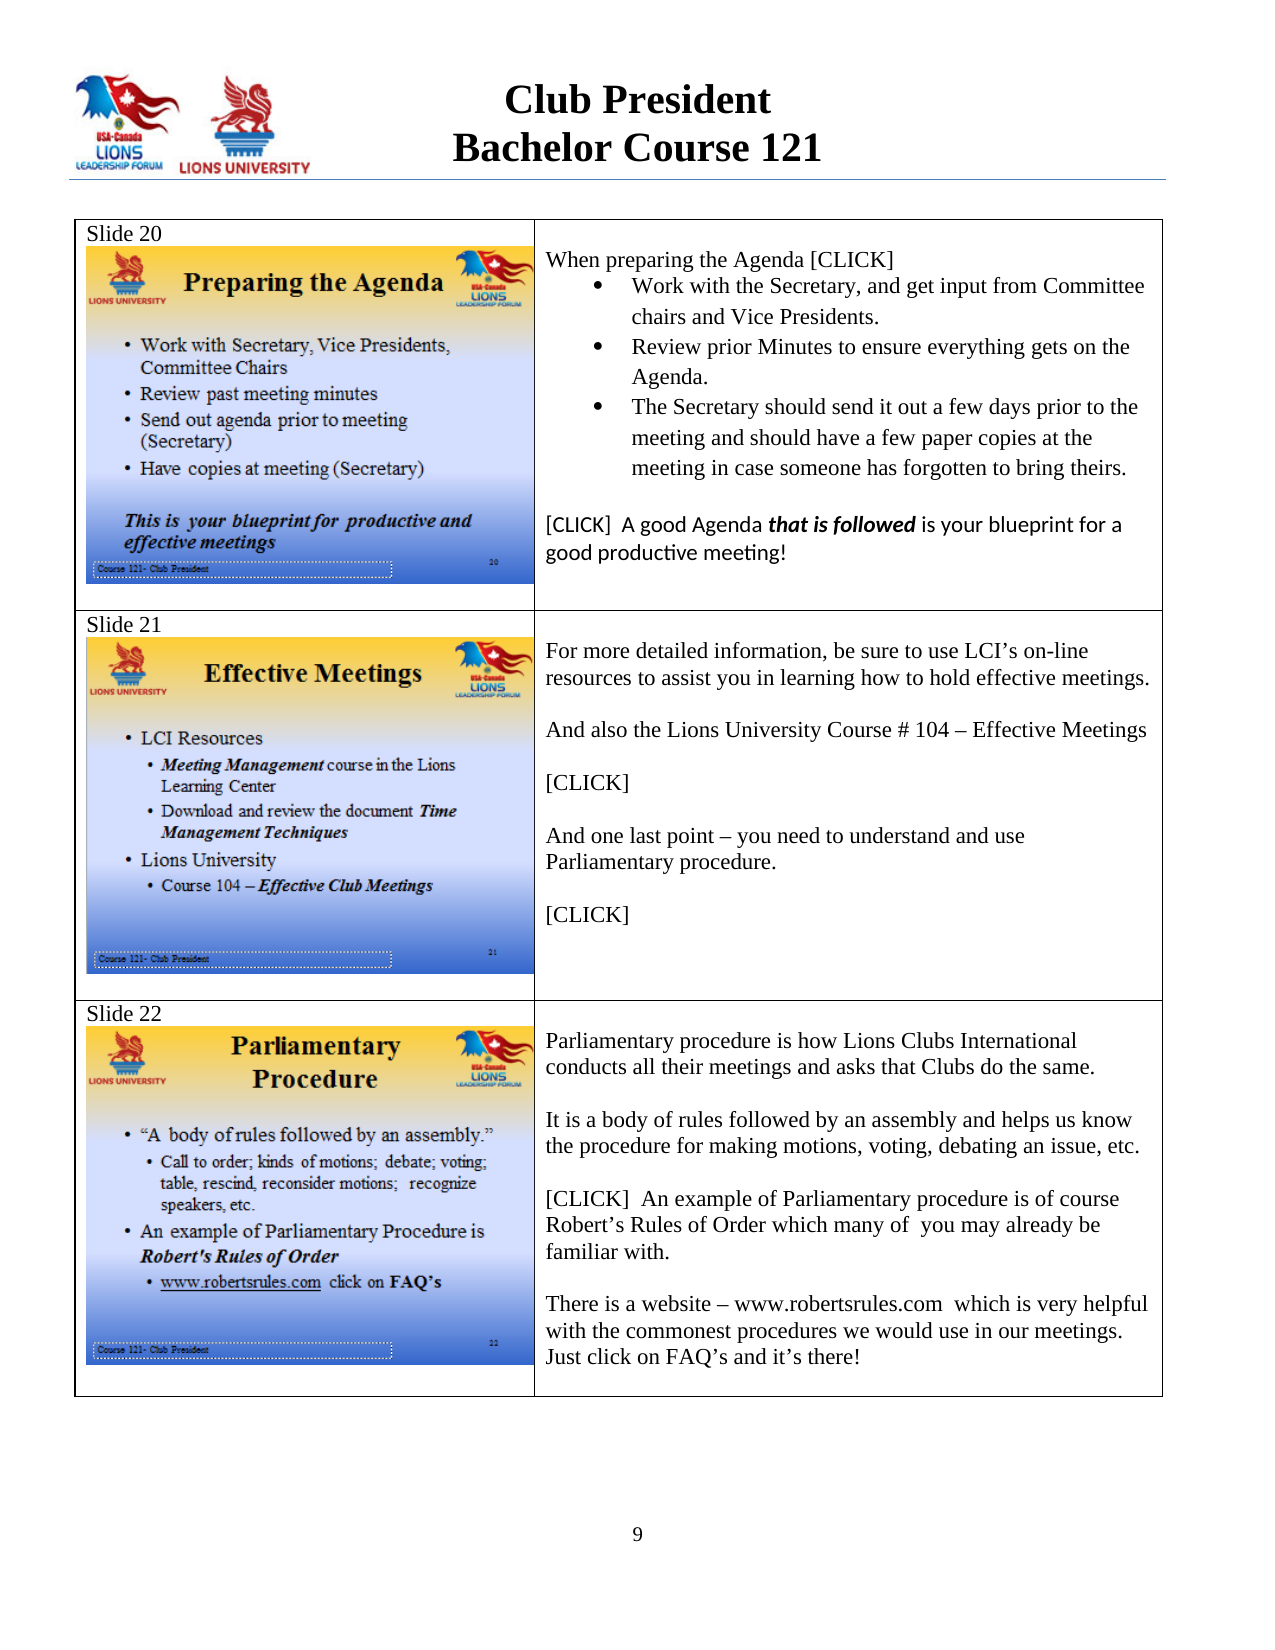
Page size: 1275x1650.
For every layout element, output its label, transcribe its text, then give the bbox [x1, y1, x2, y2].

table_cell Parliamentary procedure is how Lions Clubs International conducts all their meetings and asks that Clubs do the same. It is a body of rules followed by an assembly and helps us know the procedure for making motions, voting, debating an issue, etc. [CLICK] An example of Parliamentary procedure is of course Robert’s Rules of Order which many of you may already be familiar with. There is a website – www.robertsrules.com which is very helpful with the commonest procedures we would use in our meetings. Just click on FAQ’s and it’s there! [535, 1001, 1162, 1396]
picture [86, 246, 535, 584]
picture [86, 1026, 535, 1365]
table_cell Slide 21 [76, 611, 534, 999]
table_header When preparing the Agenda [CLICK] Work with the Secretary, and get input from Committee chairs and Vice Presidents. Review prior Minutes to ensure everything gets on the Agenda. The Secretary should send it out a few days prior to the meeting and should have a few paper copies at the meeting in case someone has forgotten to bring theirs. [CLICK] A good Agenda that is followed is your blueprint for a good productive meeting! [535, 220, 1162, 610]
table_header Slide 20 [76, 220, 534, 610]
table_cell For more detailed information, be sure to use LCI’s on-line resources to assist you in learning how to hold effective meetings. And also the Lions University Course # 104 – Effective Meetings [CLICK] And one last point – you need to understand and use Parliamentary procedure. [CLICK] [535, 611, 1162, 999]
picture [86, 637, 535, 974]
picture [54, 57, 321, 191]
table_cell Slide 22 [76, 1001, 534, 1396]
